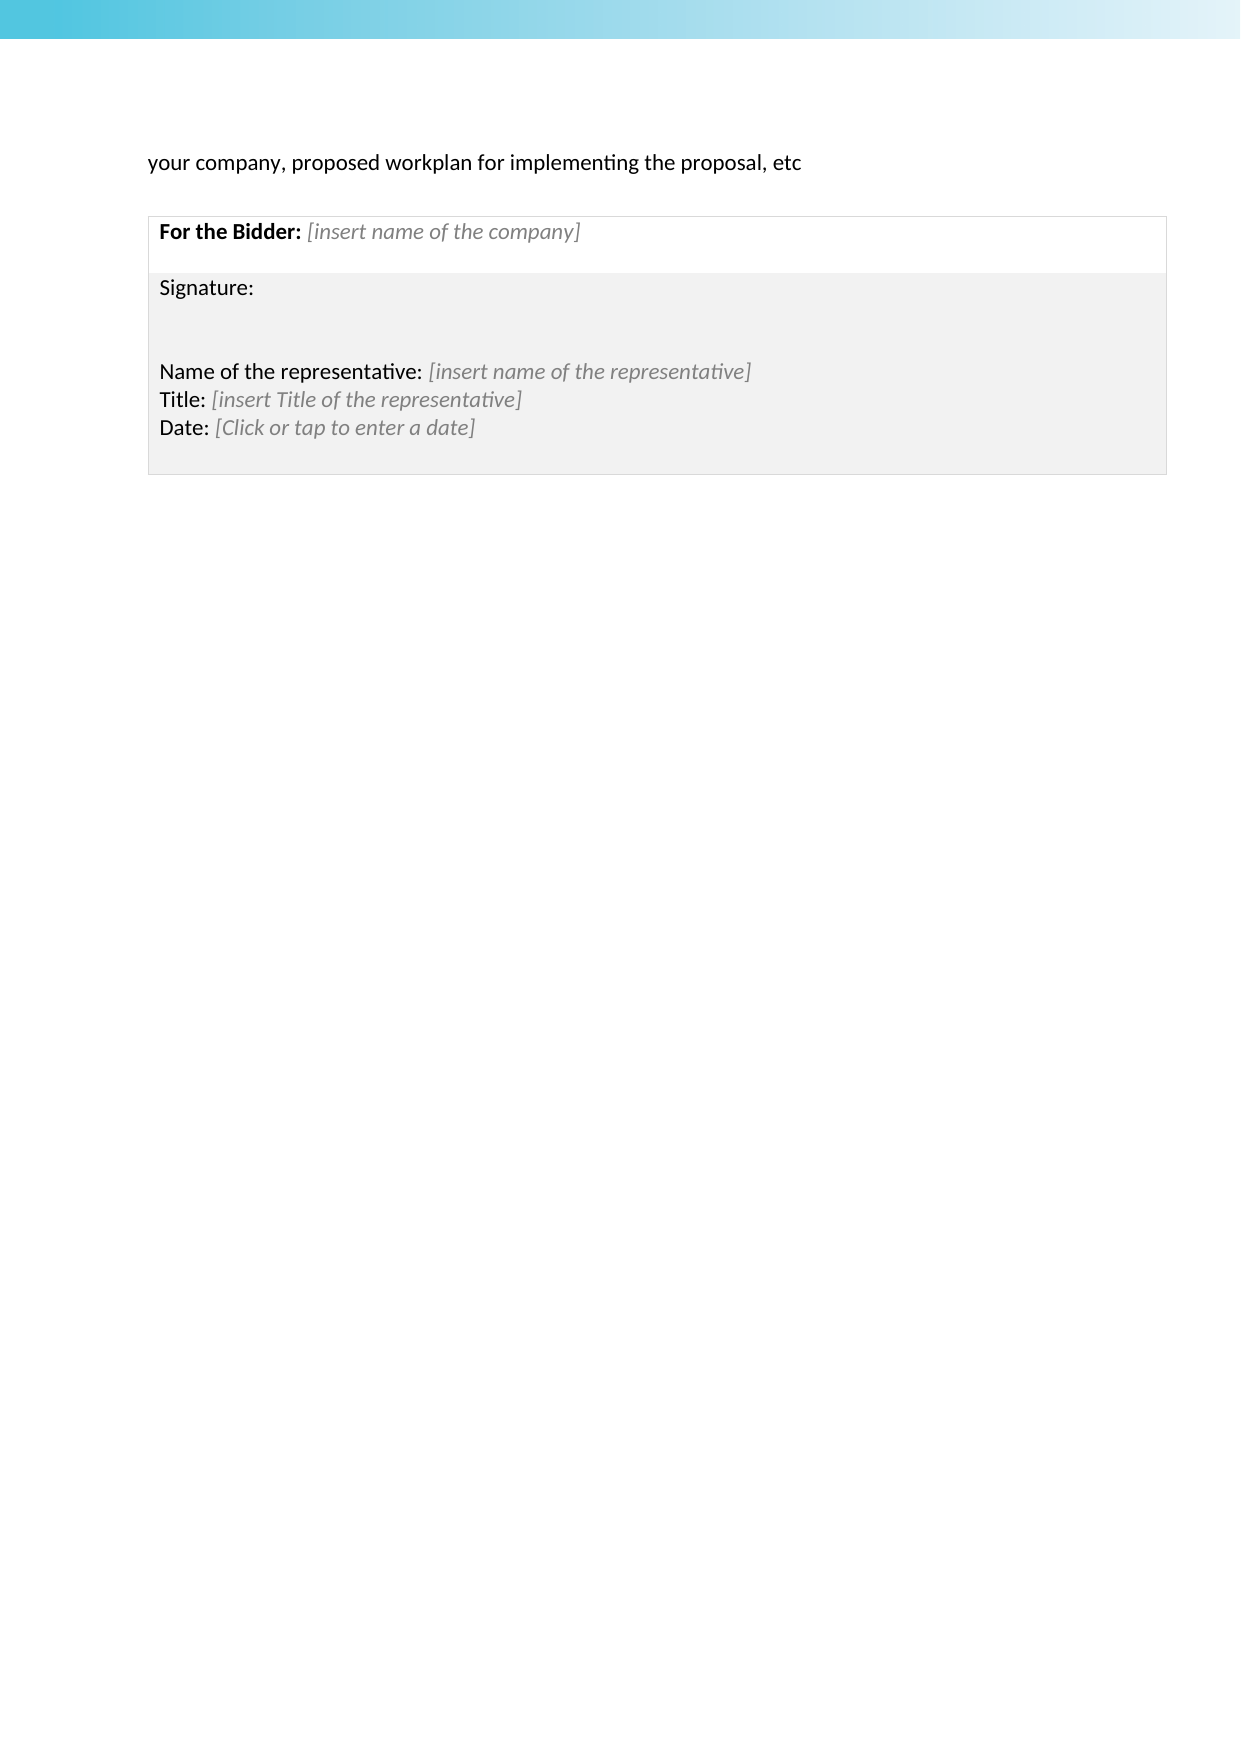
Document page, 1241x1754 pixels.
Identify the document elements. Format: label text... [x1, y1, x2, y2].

picture [0, 0, 1241, 39]
table_cell Date: [149, 413, 1166, 474]
table_header For the Bidder: [149, 217, 1166, 273]
table_cell Name of the representative: Title: [149, 273, 1166, 413]
